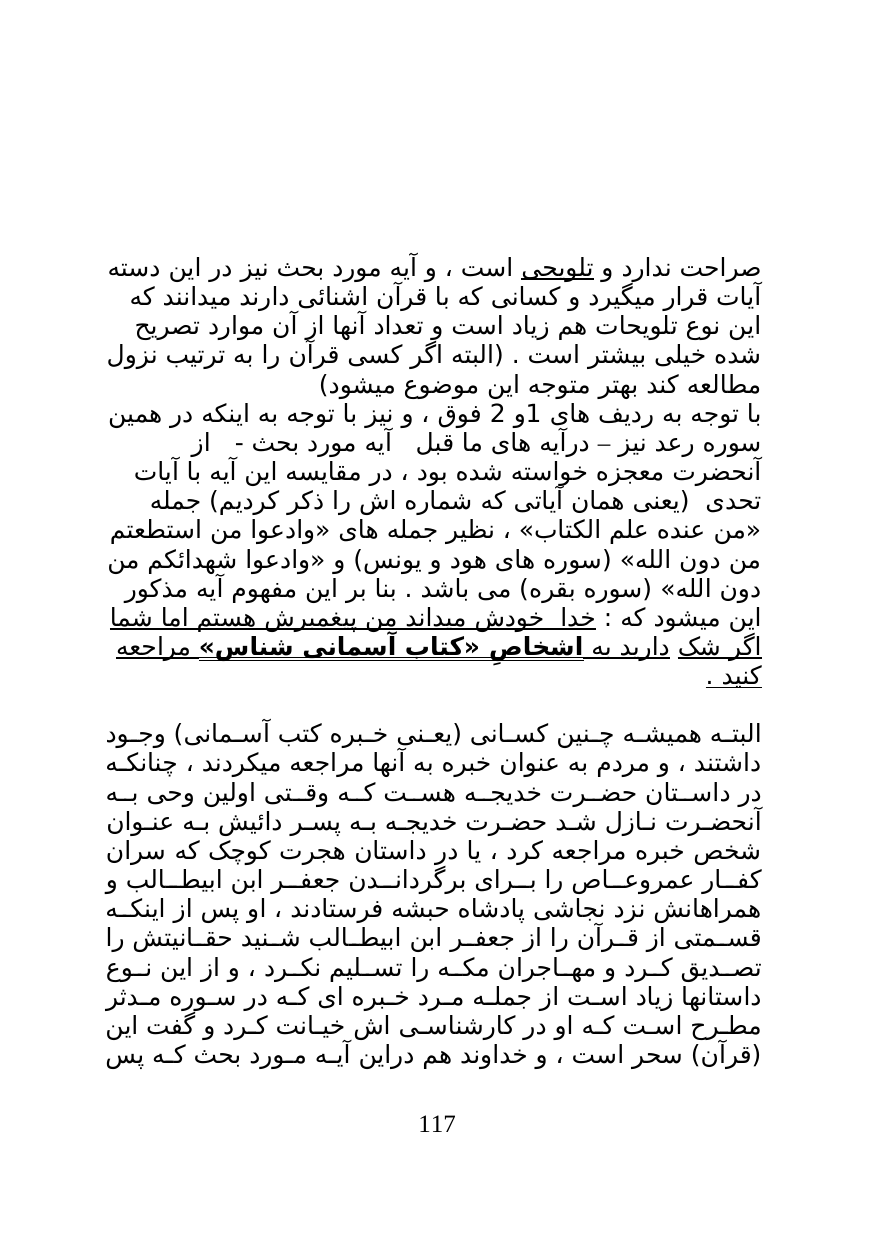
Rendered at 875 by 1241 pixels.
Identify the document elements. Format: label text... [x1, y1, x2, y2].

text با توجه به ردیف های 1و 2 فوق ، و نیز با توجه به اینکه در همین سوره رعد نیز – درآیه های ما قبل آیه مورد بحث - از آنحضرت معجزه خواسته شده بود ، در مقایسه این آیه با آیات تحدی (یعنی همان آیاتی که شماره اش را ذکر کردیم) جمله «من عنده علم الکتاب» ، نظیر جمله های «وادعوا من استطعتم من دون الله» (سوره های هود و یونس) و «وادعوا شهدائکم من دون الله» (سوره بقره) می باشد . بنا بر این مفهوم آیه مذکور این میشود که : خدا خودش میداند من پیغمبرش هستم اما شما اگر شک دارید به اشخاصِ «کتاب آسمانی شناس» مراجعه کنید . [105, 399, 762, 691]
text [105, 253, 762, 399]
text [105, 719, 762, 1069]
